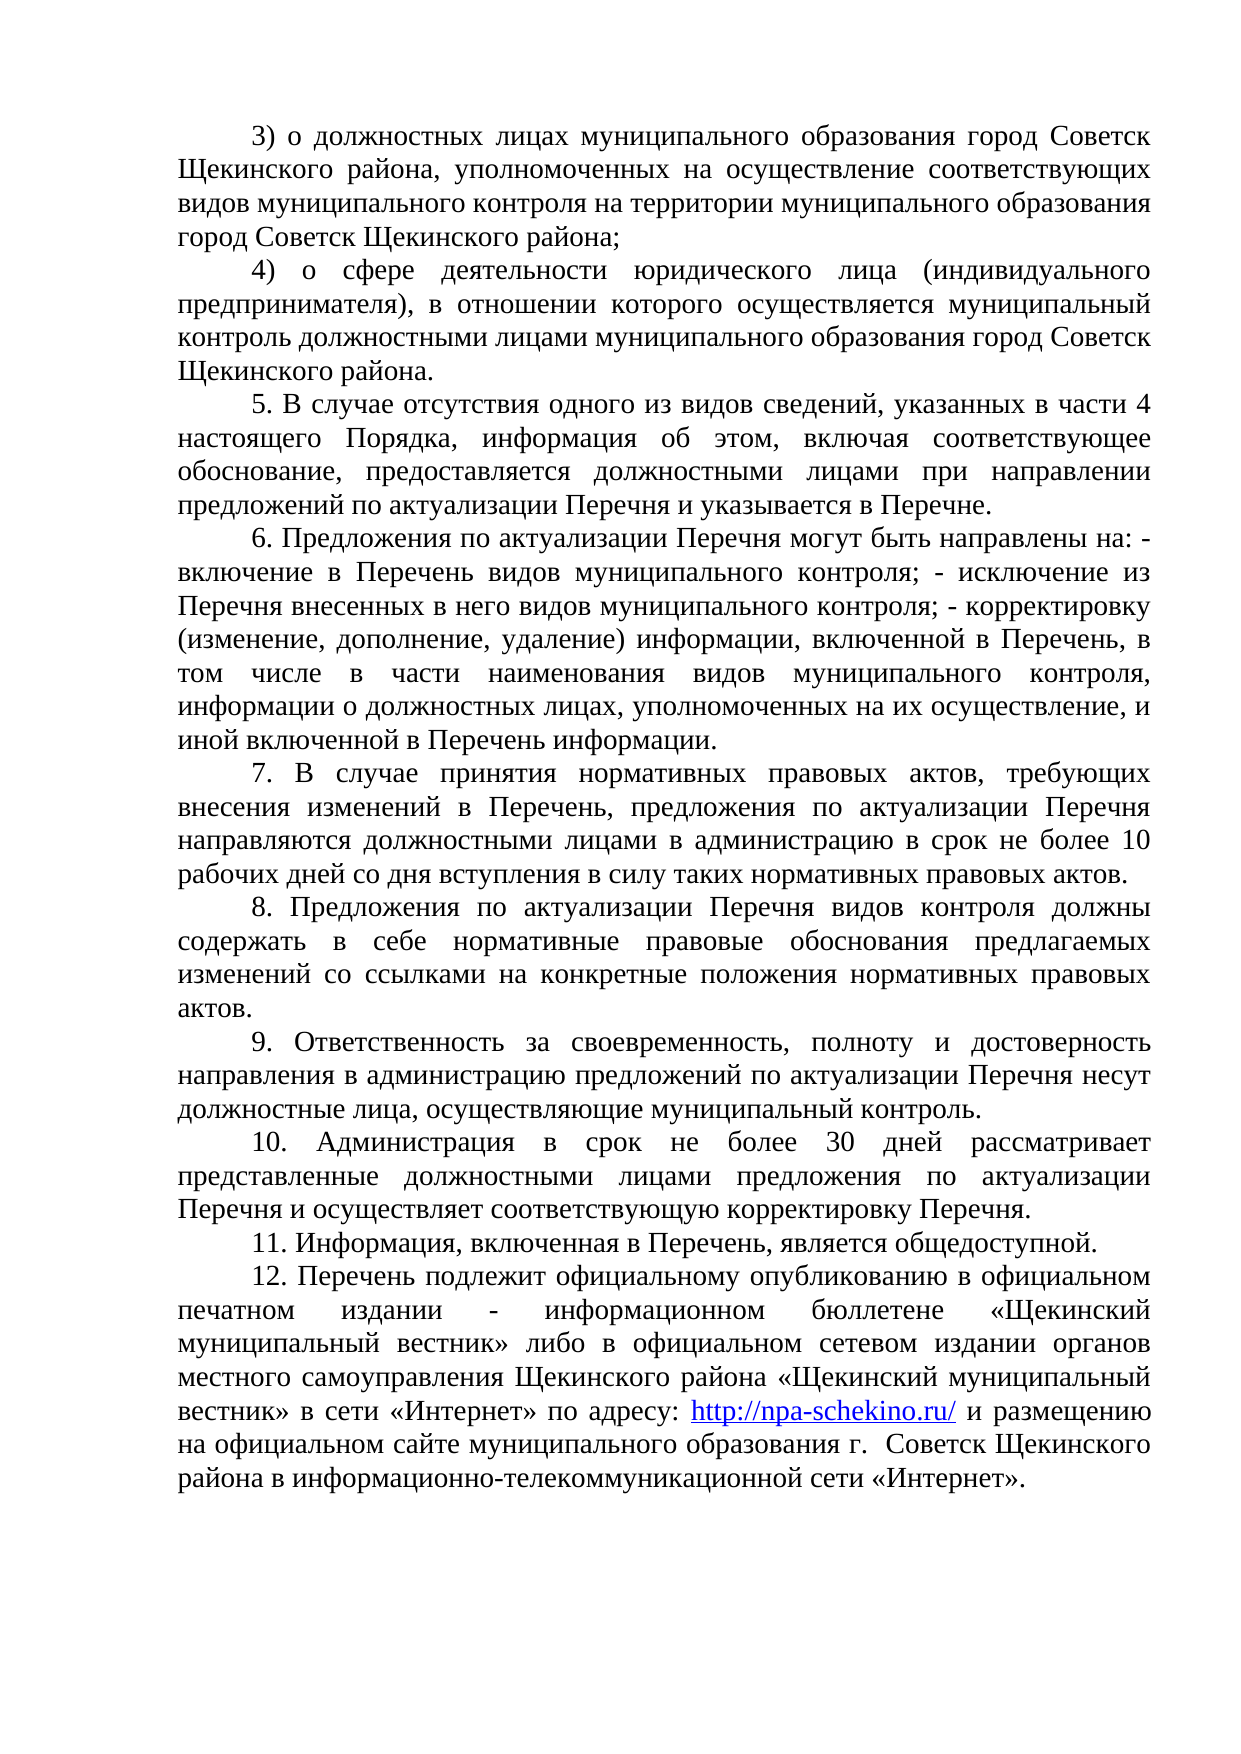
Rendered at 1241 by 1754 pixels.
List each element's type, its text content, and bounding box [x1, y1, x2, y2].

text 3) о должностных лицах муниципального образования город Советск Щекинского района, уполномоченных на осуществление соответствующих видов муниципального контроля на территории муниципального образования город Советск Щекинского района; [177, 118, 1152, 252]
text 7. В случае принятия нормативных правовых актов, требующих внесения изменений в Перечень, предложения по актуализации Перечня направляются должностными лицами в администрацию в срок не более 10 рабочих дней со дня вступления в силу таких нормативных правовых актов. [177, 755, 1152, 889]
text 11. Информация, включенная в Перечень, является общедоступной. [177, 1225, 1152, 1258]
text 6. Предложения по актуализации Перечня могут быть направлены на: - включение в Перечень видов муниципального контроля; - исключение из Перечня внесенных в него видов муниципального контроля; - корректировку (изменение, дополнение, удаление) информации, включенной в Перечень, в том числе в части наименования видов муниципального контроля, информации о должностных лицах, уполномоченных на их осуществление, и иной включенной в Перечень информации. [177, 521, 1152, 755]
text 4) о сфере деятельности юридического лица (индивидуального предпринимателя), в отношении которого осуществляется муниципальный контроль должностными лицами муниципального образования город Советск Щекинского района. [177, 252, 1152, 386]
text 12. Перечень подлежит официальному опубликованию в официальном печатном издании - информационном бюллетене «Щекинский муниципальный вестник» либо в официальном сетевом издании органов местного самоуправления Щекинского района «Щекинский муниципальный вестник» в сети «Интернет» по адресу: http://npa-schekino.ru/ и размещению на официальном сайте муниципального образования г. Советск Щекинского района в информационно-телекоммуникационной сети «Интернет». [177, 1258, 1152, 1493]
text 9. Ответственность за своевременность, полноту и достоверность направления в администрацию предложений по актуализации Перечня несут должностные лица, осуществляющие муниципальный контроль. [177, 1024, 1152, 1124]
text 5. В случае отсутствия одного из видов сведений, указанных в части 4 настоящего Порядка, информация об этом, включая соответствующее обоснование, предоставляется должностными лицами при направлении предложений по актуализации Перечня и указывается в Перечне. [177, 386, 1152, 521]
text 8. Предложения по актуализации Перечня видов контроля должны содержать в себе нормативные правовые обоснования предлагаемых изменений со ссылками на конкретные положения нормативных правовых актов. [177, 889, 1152, 1024]
text 10. Администрация в срок не более 30 дней рассматривает представленные должностными лицами предложения по актуализации Перечня и осуществляет соответствующую корректировку Перечня. [177, 1124, 1152, 1225]
